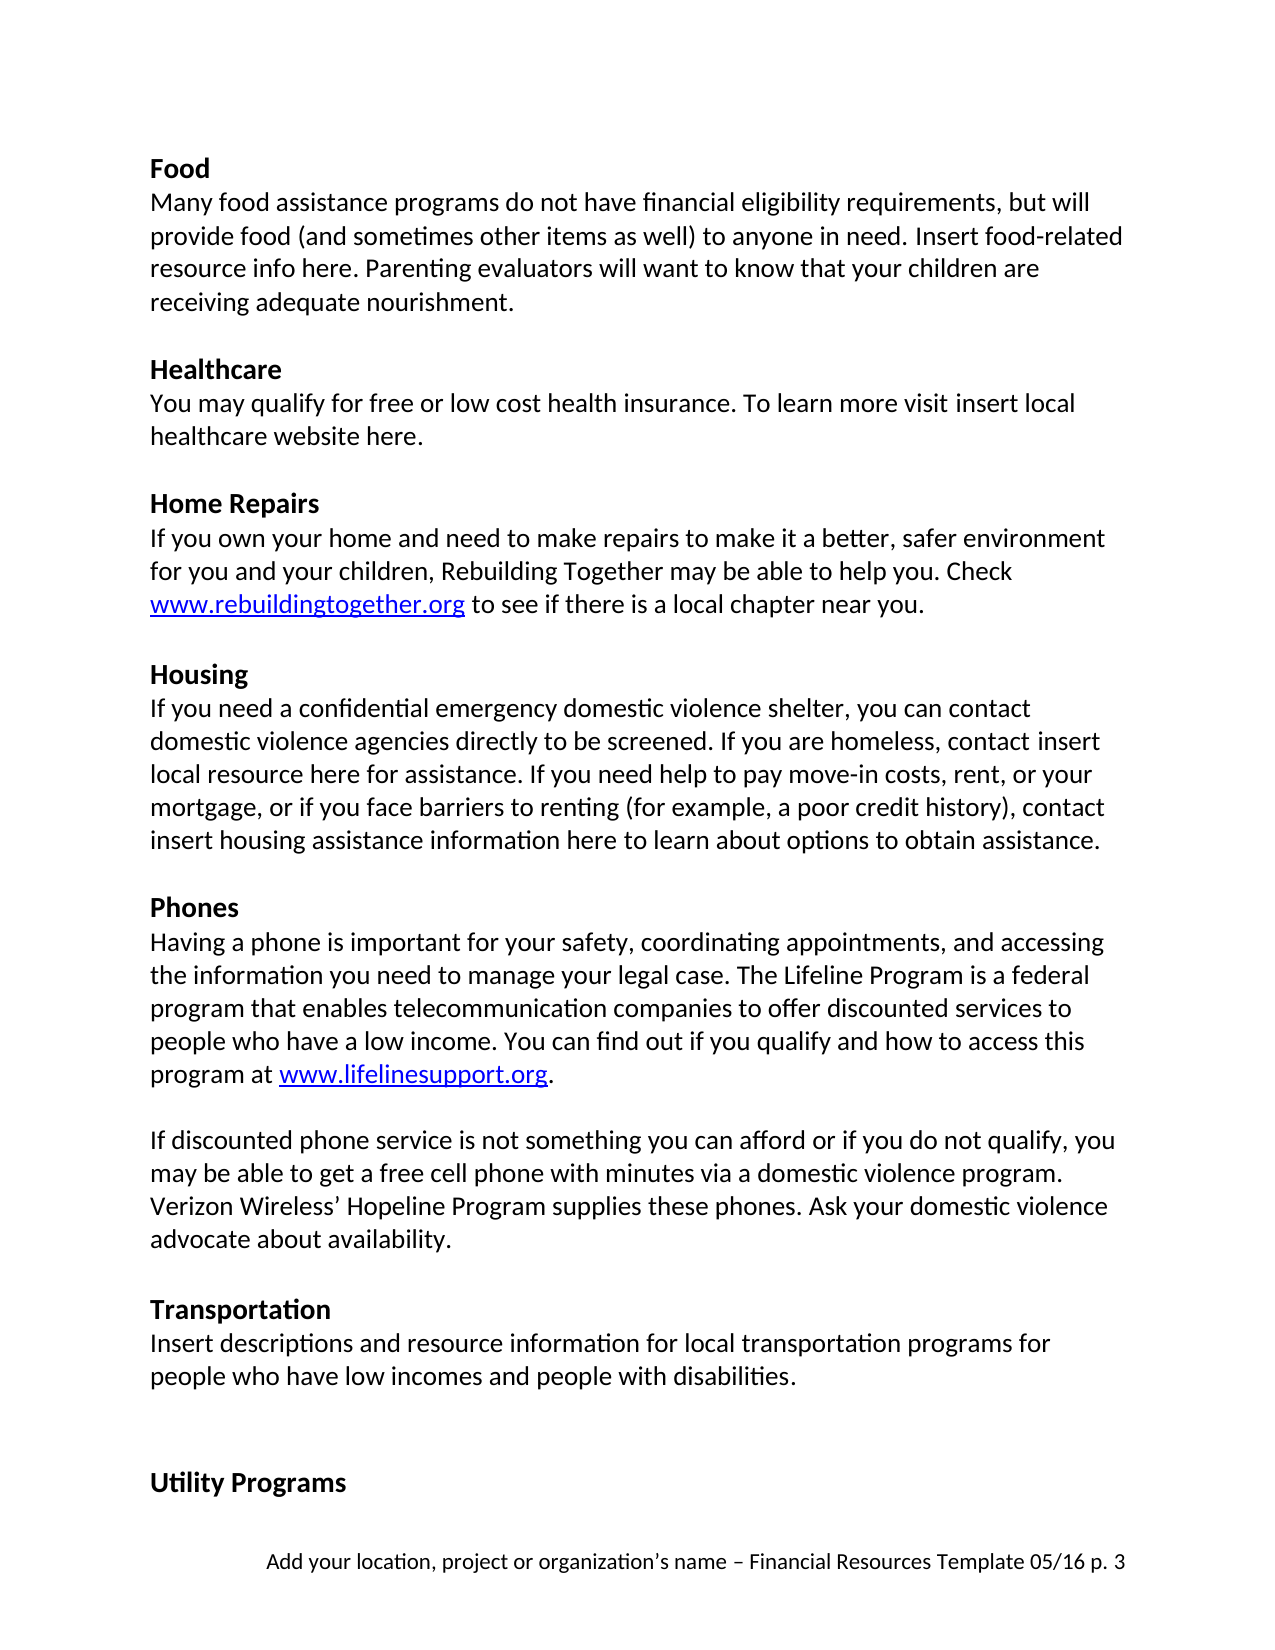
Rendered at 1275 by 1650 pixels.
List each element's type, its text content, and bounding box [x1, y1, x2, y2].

text Phones [150, 889, 1125, 925]
text You may qualify for free or low cost health insurance. To learn more visit insert local healthcare website here. [150, 386, 1125, 452]
text Insert descriptions and resource information for local transportation programs for people who have low incomes and people with disabilities. [150, 1327, 1125, 1393]
text Healthcare [150, 351, 1125, 386]
text Transportation [150, 1291, 1125, 1327]
text Housing [150, 656, 1125, 691]
text Utility Programs [150, 1464, 1125, 1499]
text If you need a confidential emergency domestic violence shelter, you can contact domestic violence agencies directly to be screened. If you are homeless, contact insert local resource here for assistance. If you need help to pay move-in costs, rent, or your mortgage, or if you face barriers to renting (for example, a poor credit history), contact insert housing assistance information here to learn about options to obtain assistance. [150, 691, 1125, 856]
text Having a phone is important for your safety, coordinating appointments, and accessing the information you need to manage your legal case. The Lifeline Program is a federal program that enables telecommunication companies to offer discounted services to people who have a low income. You can find out if you qualify and how to access this program at www.lifelinesupport.org. [150, 925, 1125, 1090]
text If discounted phone service is not something you can afford or if you do not qualify, you may be able to get a free cell phone with minutes via a domestic violence program. Verizon Wireless’ Hopeline Program supplies these phones. Ask your domestic violence advocate about availability. [150, 1123, 1125, 1255]
text Food [150, 150, 1125, 186]
text Many food assistance programs do not have financial eligibility requirements, but will provide food (and sometimes other items as well) to anyone in need. Insert food-related resource info here. Parenting evaluators will want to know that your children are receiving adequate nourishment. [150, 186, 1125, 318]
text If you own your home and need to make repairs to make it a better, safer environment for you and your children, Rebuilding Together may be able to help you. Check www.rebuildingtogether.org to see if there is a local chapter near you. [150, 521, 1125, 620]
text Home Repairs [150, 485, 1125, 521]
